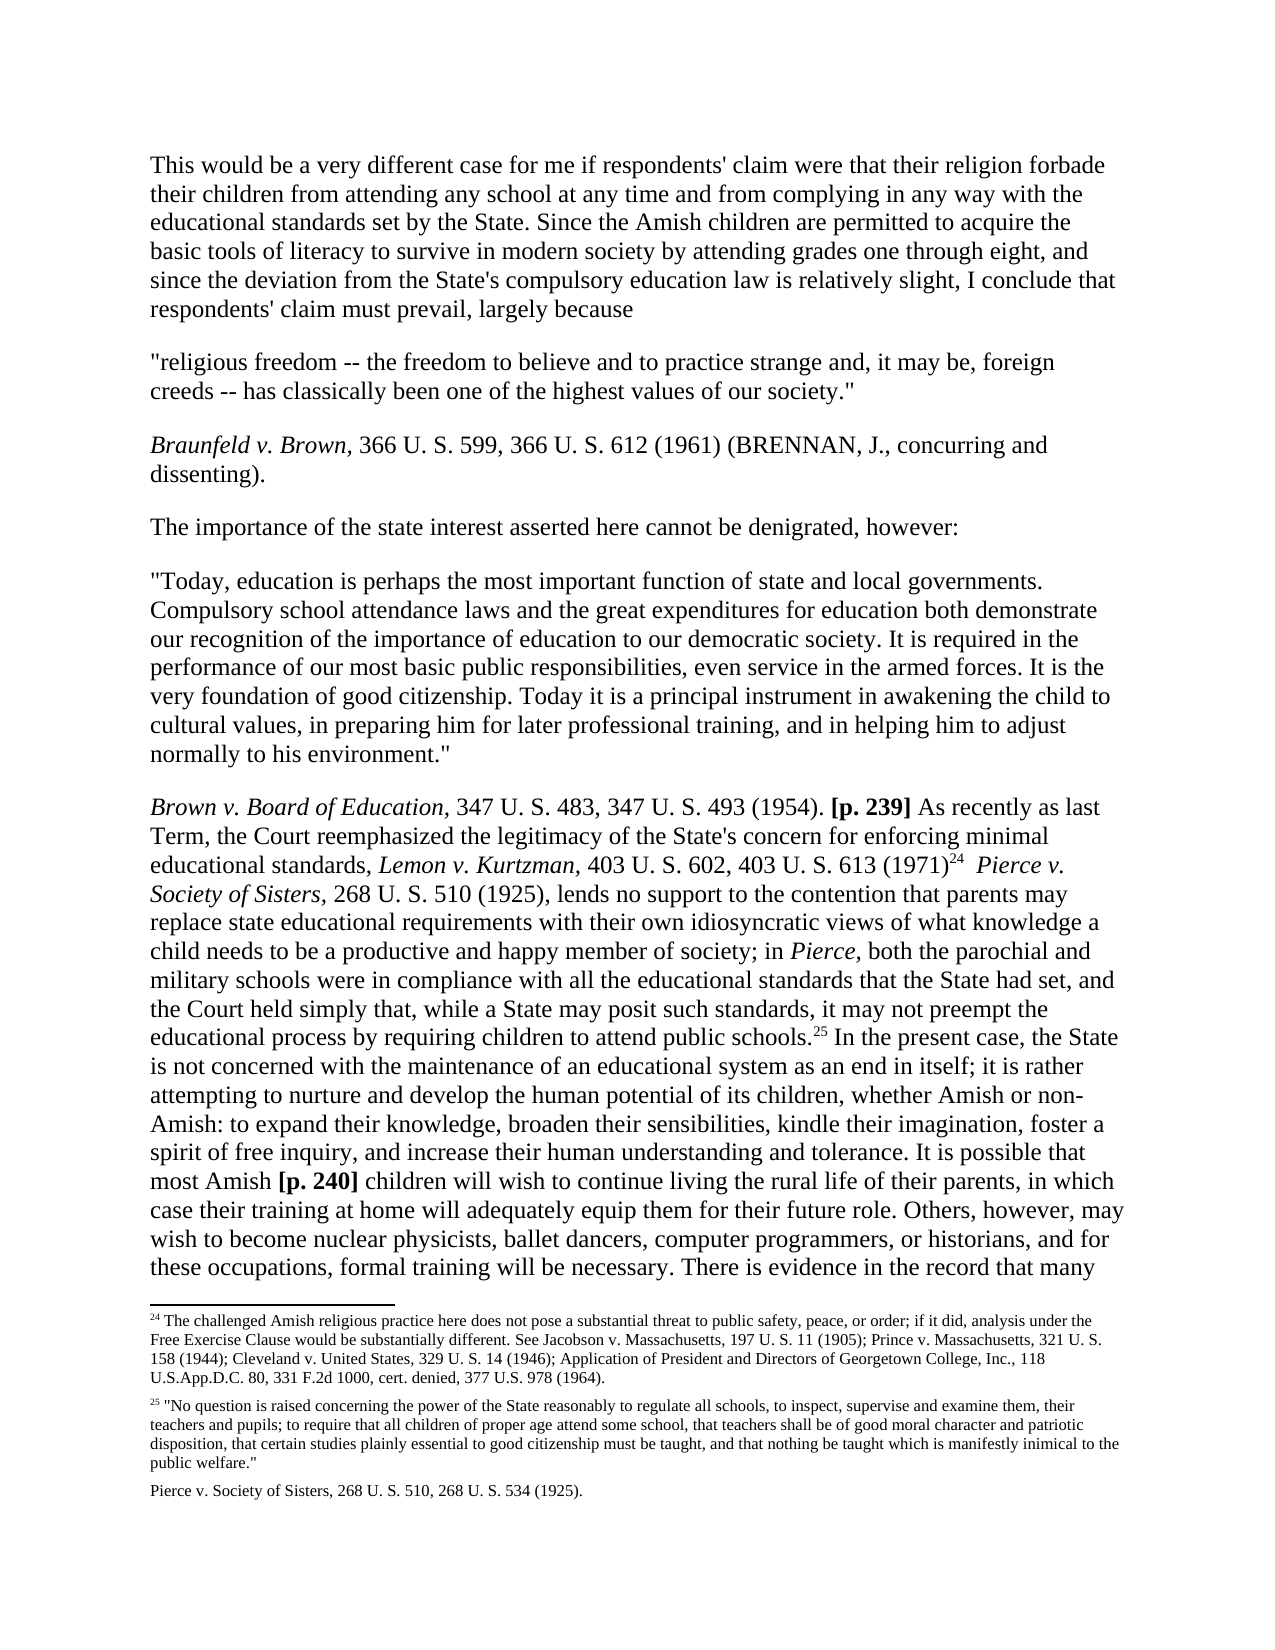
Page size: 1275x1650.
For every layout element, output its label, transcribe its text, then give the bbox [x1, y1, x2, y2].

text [150, 792, 1125, 1281]
text "religious freedom -- the freedom to believe and to practice strange and, it may be, foreign creeds -- has classically been one of the highest values of our society." [150, 347, 1125, 405]
text This would be a very different case for me if respondents' claim were that their religion forbade their children from attending any school at any time and from complying in any way with the educational standards set by the State. Since the Amish children are permitted to acquire the basic tools of literacy to survive in modern society by attending grades one through eight, and since the deviation from the State's compulsory education law is relatively slight, I conclude that respondents' claim must prevail, largely because [150, 150, 1125, 322]
text Braunfeld v. Brown, 366 U. S. 599, 366 U. S. 612 (1961) (BRENNAN, J., concurring and dissenting). [150, 430, 1125, 487]
text "Today, education is perhaps the most important function of state and local governments. Compulsory school attendance laws and the great expenditures for education both demonstrate our recognition of the importance of education to our democratic society. It is required in the performance of our most basic public responsibilities, even service in the armed forces. It is the very foundation of good citizenship. Today it is a principal instrument in awakening the child to cultural values, in preparing him for later professional training, and in helping him to adjust normally to his environment." [150, 566, 1125, 767]
text The importance of the state interest asserted here cannot be denigrated, however: [150, 512, 1125, 541]
